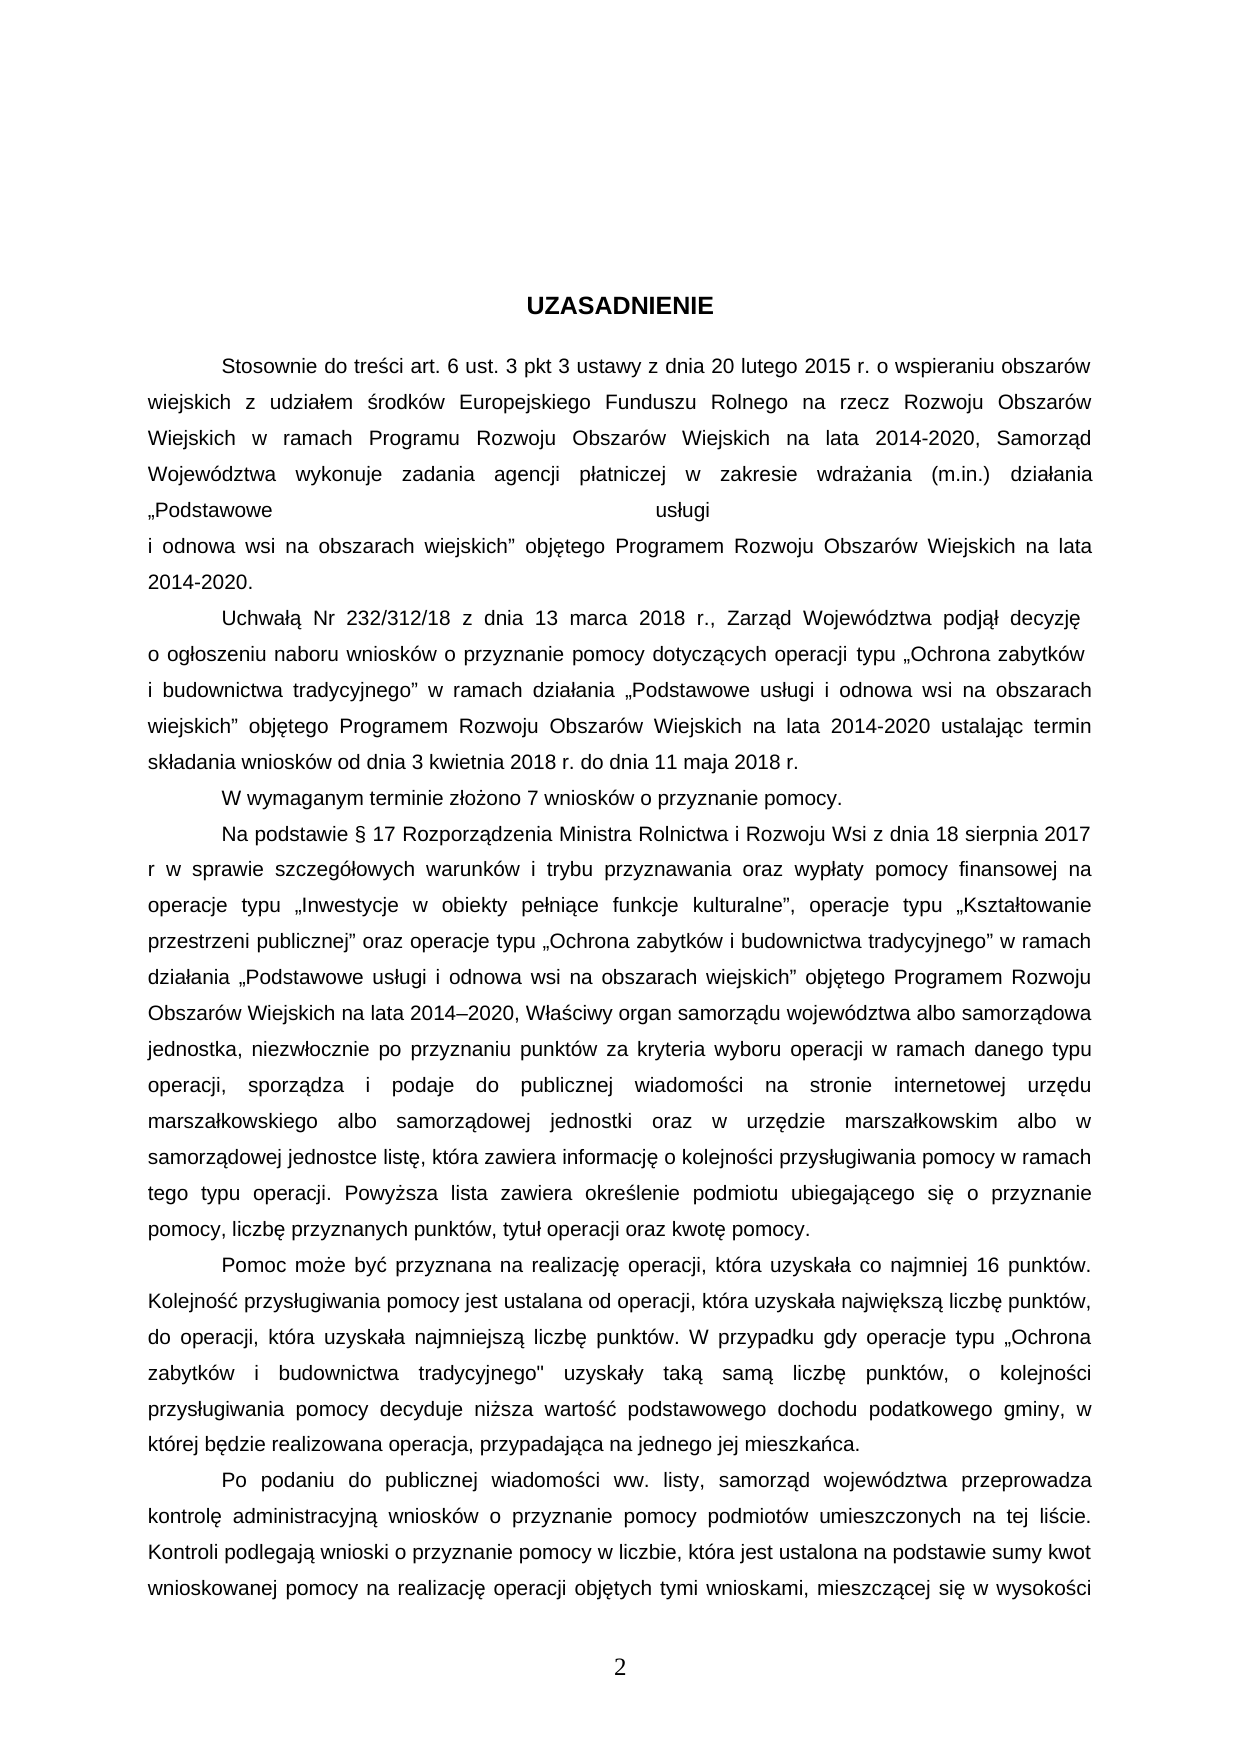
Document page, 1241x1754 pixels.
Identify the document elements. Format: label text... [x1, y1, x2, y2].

text W wymaganym terminie złożono 7 wniosków o przyznanie pomocy. [148, 785, 1093, 809]
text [148, 1468, 1093, 1600]
text Na podstawie § 17 Rozporządzenia Ministra Rolnictwa i Rozwoju Wsi z dnia 18 sierpnia 2017 r w sprawie szczegółowych warunków i trybu przyznawania oraz wypłaty pomocy finansowej na operacje typu „Inwestycje w obiekty pełniące funkcje kulturalne”, operacje typu „Kształtowanie przestrzeni publicznej” oraz operacje typu „Ochrona zabytków i budownictwa tradycyjnego” w ramach działania „Podstawowe usługi i odnowa wsi na obszarach wiejskich” objętego Programem Rozwoju Obszarów Wiejskich na lata 2014–2020, Właściwy organ samorządu województwa albo samorządowa jednostka, niezwłocznie po przyznaniu punktów za kryteria wyboru operacji w ramach danego typu operacji, sporządza i podaje do publicznej wiadomości na stronie internetowej urzędu marszałkowskiego albo samorządowej jednostki oraz w urzędzie marszałkowskim albo w samorządowej jednostce listę, która zawiera informację o kolejności przysługiwania pomocy w ramach tego typu operacji. Powyższa lista zawiera określenie podmiotu ubiegającego się o przyznanie pomocy, liczbę przyznanych punktów, tytuł operacji oraz kwotę pomocy. [148, 821, 1093, 1241]
text UZASADNIENIE [148, 291, 1093, 320]
text Pomoc może być przyznana na realizację operacji, która uzyskała co najmniej 16 punktów. Kolejność przysługiwania pomocy jest ustalana od operacji, która uzyskała największą liczbę punktów, do operacji, która uzyskała najmniejszą liczbę punktów. W przypadku gdy operacje typu „Ochrona zabytków i budownictwa tradycyjnego" uzyskały taką samą liczbę punktów, o kolejności przysługiwania pomocy decyduje niższa wartość podstawowego dochodu podatkowego gminy, w której będzie realizowana operacja, przypadająca na jednego jej mieszkańca. [148, 1253, 1093, 1456]
text Stosownie do treści art. 6 ust. 3 pkt 3 ustawy z dnia 20 lutego 2015 r. o wspieraniu obszarów wiejskich z udziałem środków Europejskiego Funduszu Rolnego na rzecz Rozwoju Obszarów Wiejskich w ramach Programu Rozwoju Obszarów Wiejskich na lata 2014-2020, Samorząd Województwa wykonuje zadania agencji płatniczej w zakresie wdrażania (m.in.) działania „Podstawowe usługi i odnowa wsi na obszarach wiejskich” objętego Programem Rozwoju Obszarów Wiejskich na lata 2014-2020. [148, 354, 1093, 594]
text Uchwałą Nr 232/312/18 z dnia 13 marca 2018 r., Zarząd Województwa podjął decyzję o ogłoszeniu naboru wniosków o przyznanie pomocy dotyczących operacji typu „Ochrona zabytków i budownictwa tradycyjnego” w ramach działania „Podstawowe usługi i odnowa wsi na obszarach wiejskich” objętego Programem Rozwoju Obszarów Wiejskich na lata 2014-2020 ustalając termin składania wniosków od dnia 3 kwietnia 2018 r. do dnia 11 maja 2018 r. [148, 606, 1093, 773]
